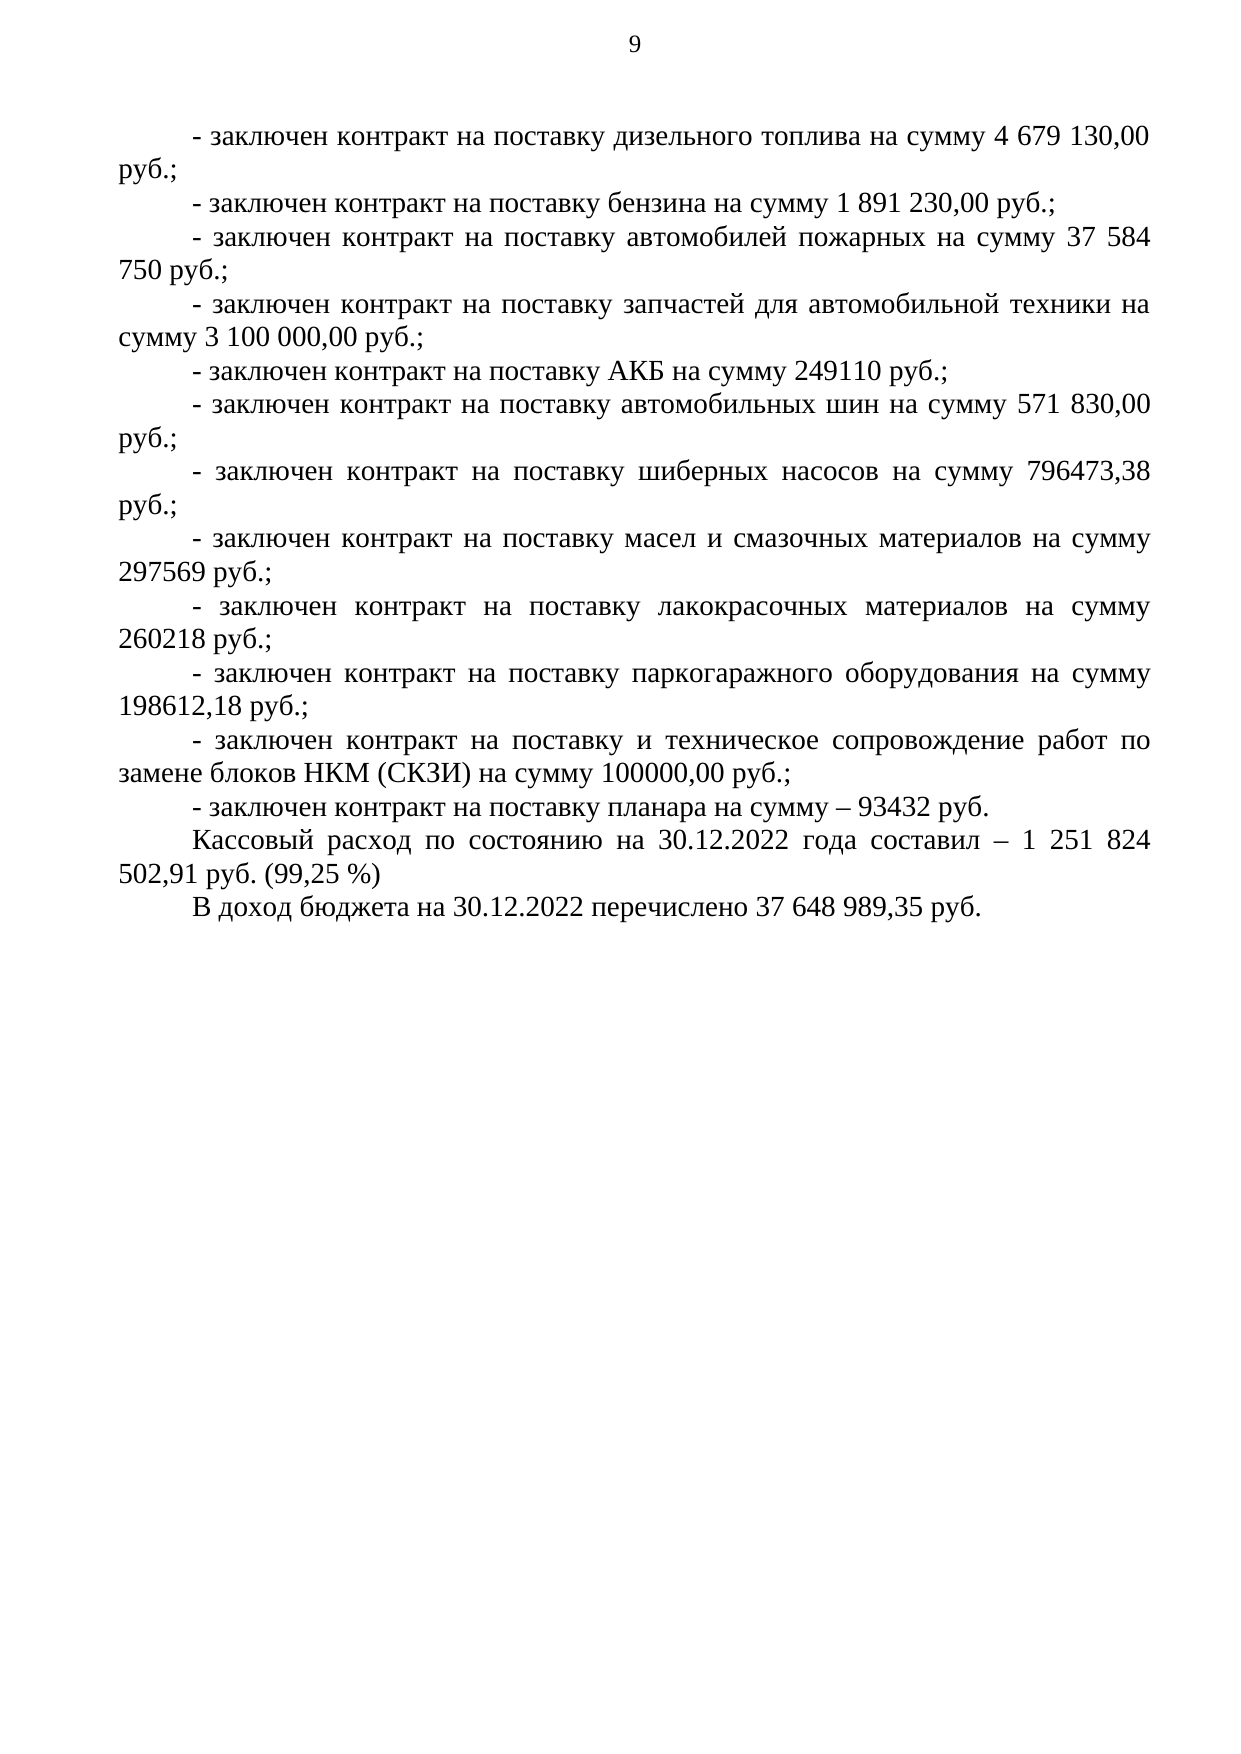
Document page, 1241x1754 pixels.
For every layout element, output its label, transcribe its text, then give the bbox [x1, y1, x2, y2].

text - заключен контракт на поставку бензина на сумму 1 891 230,00 руб.; [118, 185, 1152, 219]
text В доход бюджета на 30.12.2022 перечислено 37 648 989,35 руб. [118, 889, 1152, 923]
text - заключен контракт на поставку шиберных насосов на сумму 796473,38 руб.; [118, 453, 1152, 521]
text - заключен контракт на поставку масел и смазочных материалов на сумму 297569 руб.; [118, 521, 1152, 588]
text - заключен контракт на поставку АКБ на сумму 249110 руб.; [118, 353, 1152, 386]
text - заключен контракт на поставку запчастей для автомобильной техники на сумму 3 100 000,00 руб.; [118, 286, 1152, 353]
text - заключен контракт на поставку лакокрасочных материалов на сумму 260218 руб.; [118, 588, 1152, 655]
text - заключен контракт на поставку автомобилей пожарных на сумму 37 584 750 руб.; [118, 219, 1152, 286]
text - заключен контракт на поставку паркогаражного оборудования на сумму 198612,18 руб.; [118, 655, 1152, 722]
text - заключен контракт на поставку автомобильных шин на сумму 571 830,00 руб.; [118, 386, 1152, 453]
text - заключен контракт на поставку планара на сумму – 93432 руб. [118, 789, 1152, 822]
text - заключен контракт на поставку и техническое сопровождение работ по замене блоков НКМ (СКЗИ) на сумму 100000,00 руб.; [118, 722, 1152, 789]
text - заключен контракт на поставку дизельного топлива на сумму 4 679 130,00 руб.; [118, 118, 1152, 185]
text Кассовый расход по состоянию на 30.12.2022 года составил – 1 251 824 502,91 руб. (99,25 %) [118, 822, 1152, 889]
